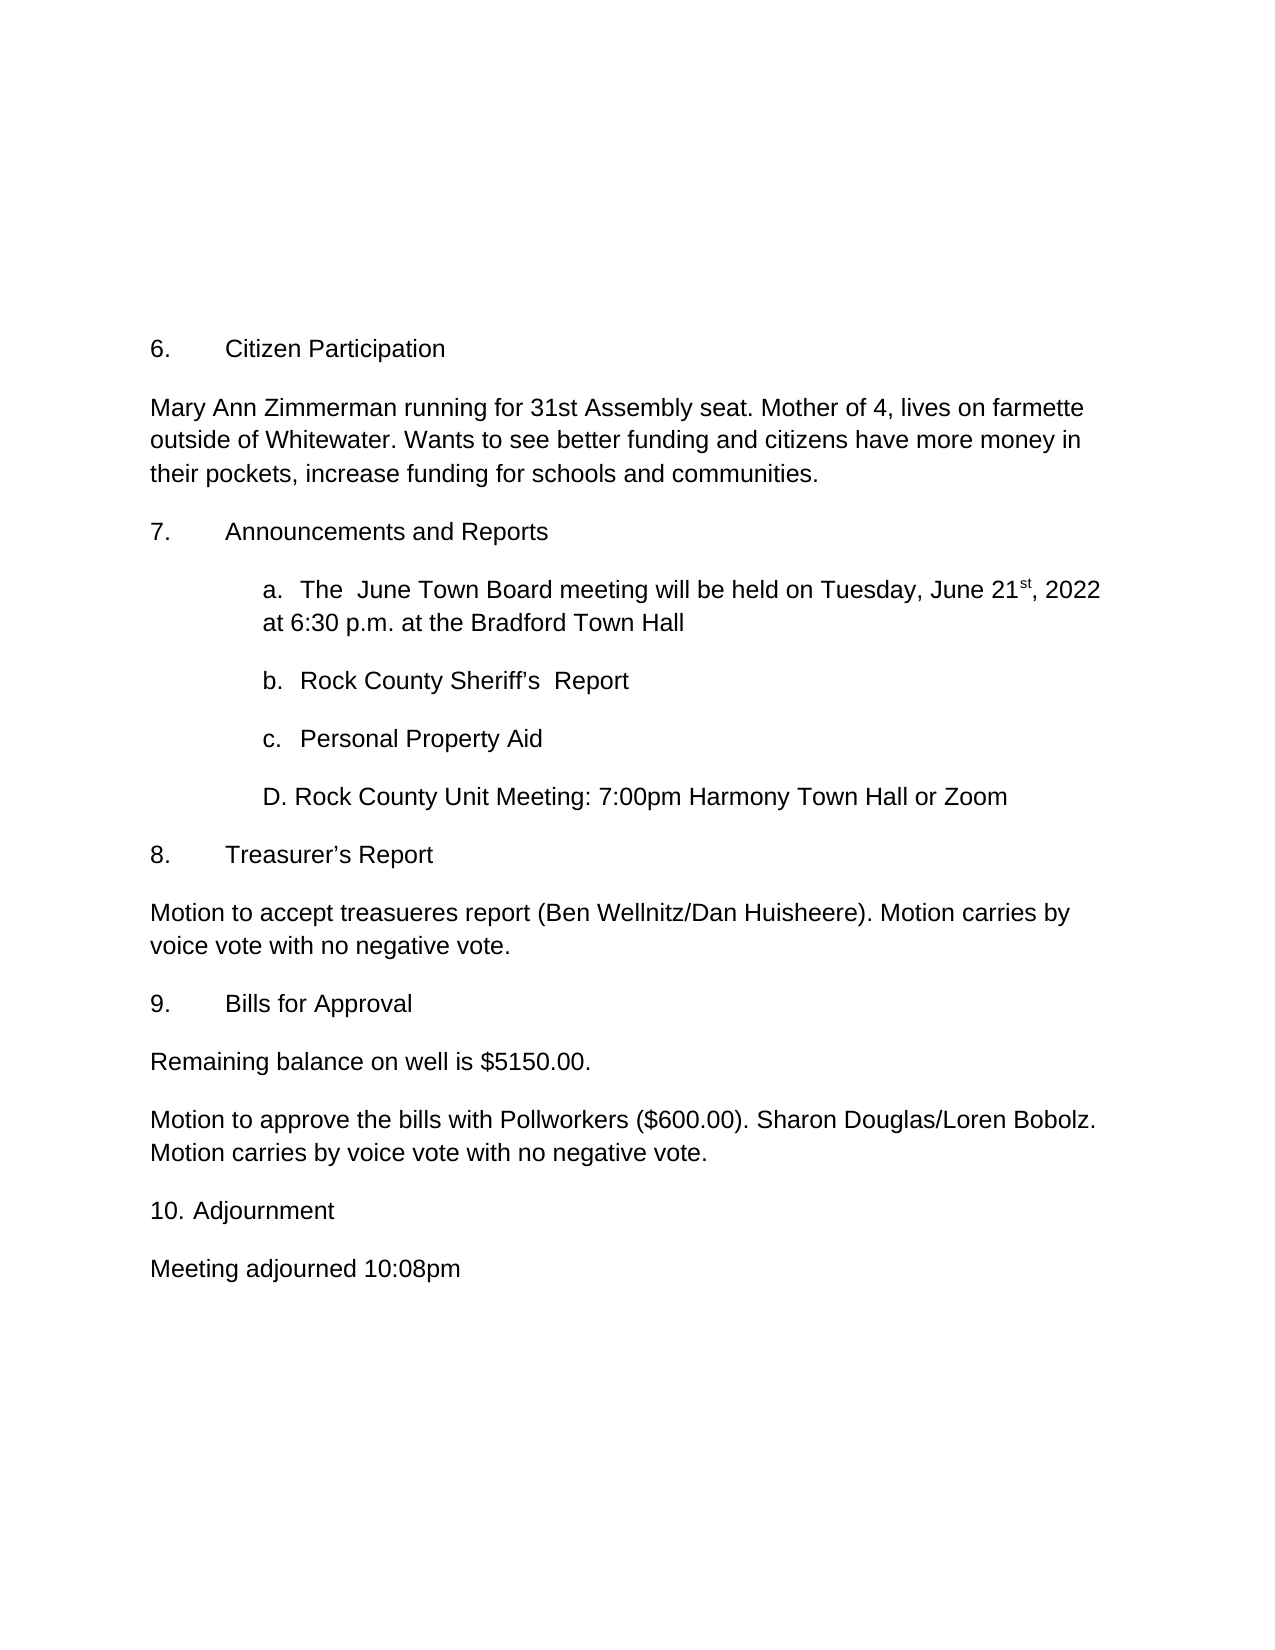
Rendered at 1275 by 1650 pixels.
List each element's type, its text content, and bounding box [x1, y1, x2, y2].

text Motion to approve the bills with Pollworkers ($600.00). Sharon Douglas/Loren Bobolz. Motion carries by voice vote with no negative vote. [150, 1105, 1125, 1167]
text b. Rock County Sheriff’s Report [262, 666, 1125, 694]
text a. The June Town Board meeting will be held on Tuesday, June 21st, 2022 at 6:30 p.m. at the Bradford Town Hall [262, 574, 1125, 636]
text D. Rock County Unit Meeting: 7:00pm Harmony Town Hall or Zoom [262, 782, 1125, 810]
text 6. Citizen Participation [150, 334, 1125, 363]
text Motion to accept treasueres report (Ben Wellnitz/Dan Huisheere). Motion carries by voice vote with no negative vote. [150, 898, 1125, 959]
text 7. Announcements and Reports [150, 517, 1125, 545]
text Remaining balance on well is $5150.00. [150, 1047, 1125, 1076]
text Meeting adjourned 10:08pm [150, 1254, 1125, 1283]
text 10. Adjournment [150, 1196, 1125, 1224]
text 9. Bills for Approval [150, 989, 1125, 1017]
text c. Personal Property Aid [262, 724, 1125, 752]
text Mary Ann Zimmerman running for 31st Assembly seat. Mother of 4, lives on farmette outside of Whitewater. Wants to see better funding and citizens have more money in their pockets, increase funding for schools and communities. [150, 392, 1125, 487]
text 8. Treasurer’s Report [150, 840, 1125, 868]
